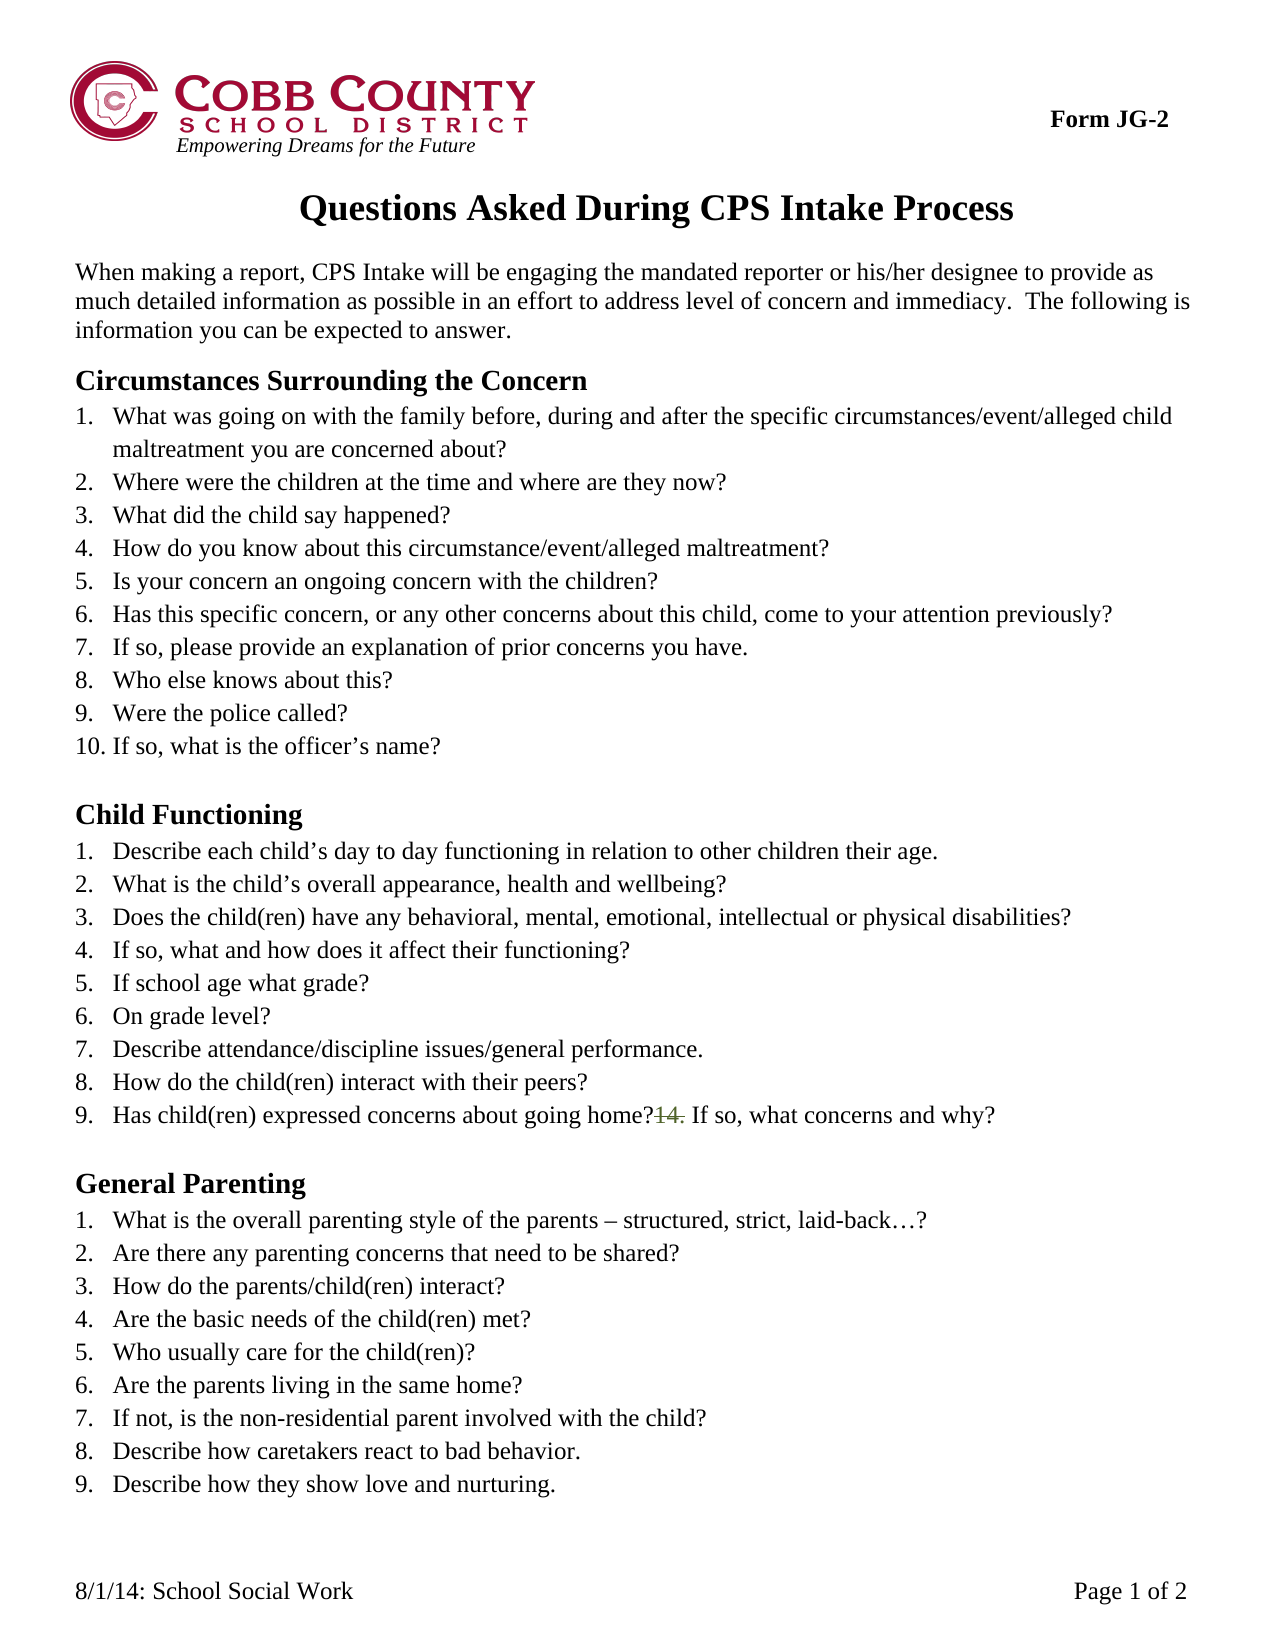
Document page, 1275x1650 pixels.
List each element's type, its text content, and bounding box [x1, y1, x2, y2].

list If so, please provide an explanation of prior concerns you have. [75, 632, 1200, 661]
list Describe attendance/discipline issues/general performance. [75, 1034, 1200, 1063]
list If school age what grade? [75, 968, 1200, 997]
list Circumstances Surrounding the Concern [75, 363, 1200, 396]
list How do the parents/child(ren) interact? [75, 1271, 1200, 1299]
list Is your concern an ongoing concern with the children? [75, 566, 1200, 595]
picture [70, 61, 535, 141]
list Are the parents living in the same home? [75, 1370, 1200, 1398]
list What did the child say happened? [75, 500, 1200, 529]
list How do you know about this circumstance/event/alleged maltreatment? [75, 533, 1200, 562]
list Are there any parenting concerns that need to be shared? [75, 1238, 1200, 1266]
list If not, is the non-residential parent involved with the child? [75, 1403, 1200, 1432]
list On grade level? [75, 1001, 1200, 1030]
list Who usually care for the child(ren)? [75, 1337, 1200, 1366]
list What is the overall parenting style of the parents – structured, strict, laid-back…? [75, 1205, 1200, 1233]
list Child Functioning [75, 797, 1200, 831]
title Empowering Dreams for the Future [75, 132, 1200, 157]
list Who else knows about this? [75, 665, 1200, 694]
list If so, what and how does it affect their functioning? [75, 935, 1200, 964]
list Are the basic needs of the child(ren) met? [75, 1304, 1200, 1332]
list What is the child’s overall appearance, health and wellbeing? [75, 869, 1200, 898]
list Describe each child’s day to day functioning in relation to other children their age. [75, 836, 1200, 865]
list Has this specific concern, or any other concerns about this child, come to your attention previously? [75, 599, 1200, 628]
text When making a report, CPS Intake will be engaging the mandated reporter or his/her designee to provide as much detailed information as possible in an effort to address level of concern and immediacy. The following is information you can be expected to answer. [75, 257, 1200, 343]
title Form JG-2 [535, 104, 1200, 132]
list If so, what is the officer’s name? [75, 731, 1200, 760]
list Has child(ren) expressed concerns about going home?14. If so, what concerns and why? [75, 1100, 1200, 1129]
list Describe how caretakers react to bad behavior. [75, 1436, 1200, 1464]
list Does the child(ren) have any behavioral, mental, emotional, intellectual or physical disabilities? [75, 902, 1200, 931]
list Describe how they show love and nurturing. [75, 1469, 1200, 1498]
list What was going on with the family before, during and after the specific circumstances/event/alleged child maltreatment you are concerned about? [75, 401, 1200, 463]
list Were the police called? [75, 698, 1200, 727]
list How do the child(ren) interact with their peers? [75, 1067, 1200, 1096]
text Questions Asked During CPS Intake Process [112, 185, 1200, 228]
list General Parenting [75, 1166, 1200, 1200]
list Where were the children at the time and where are they now? [75, 467, 1200, 496]
